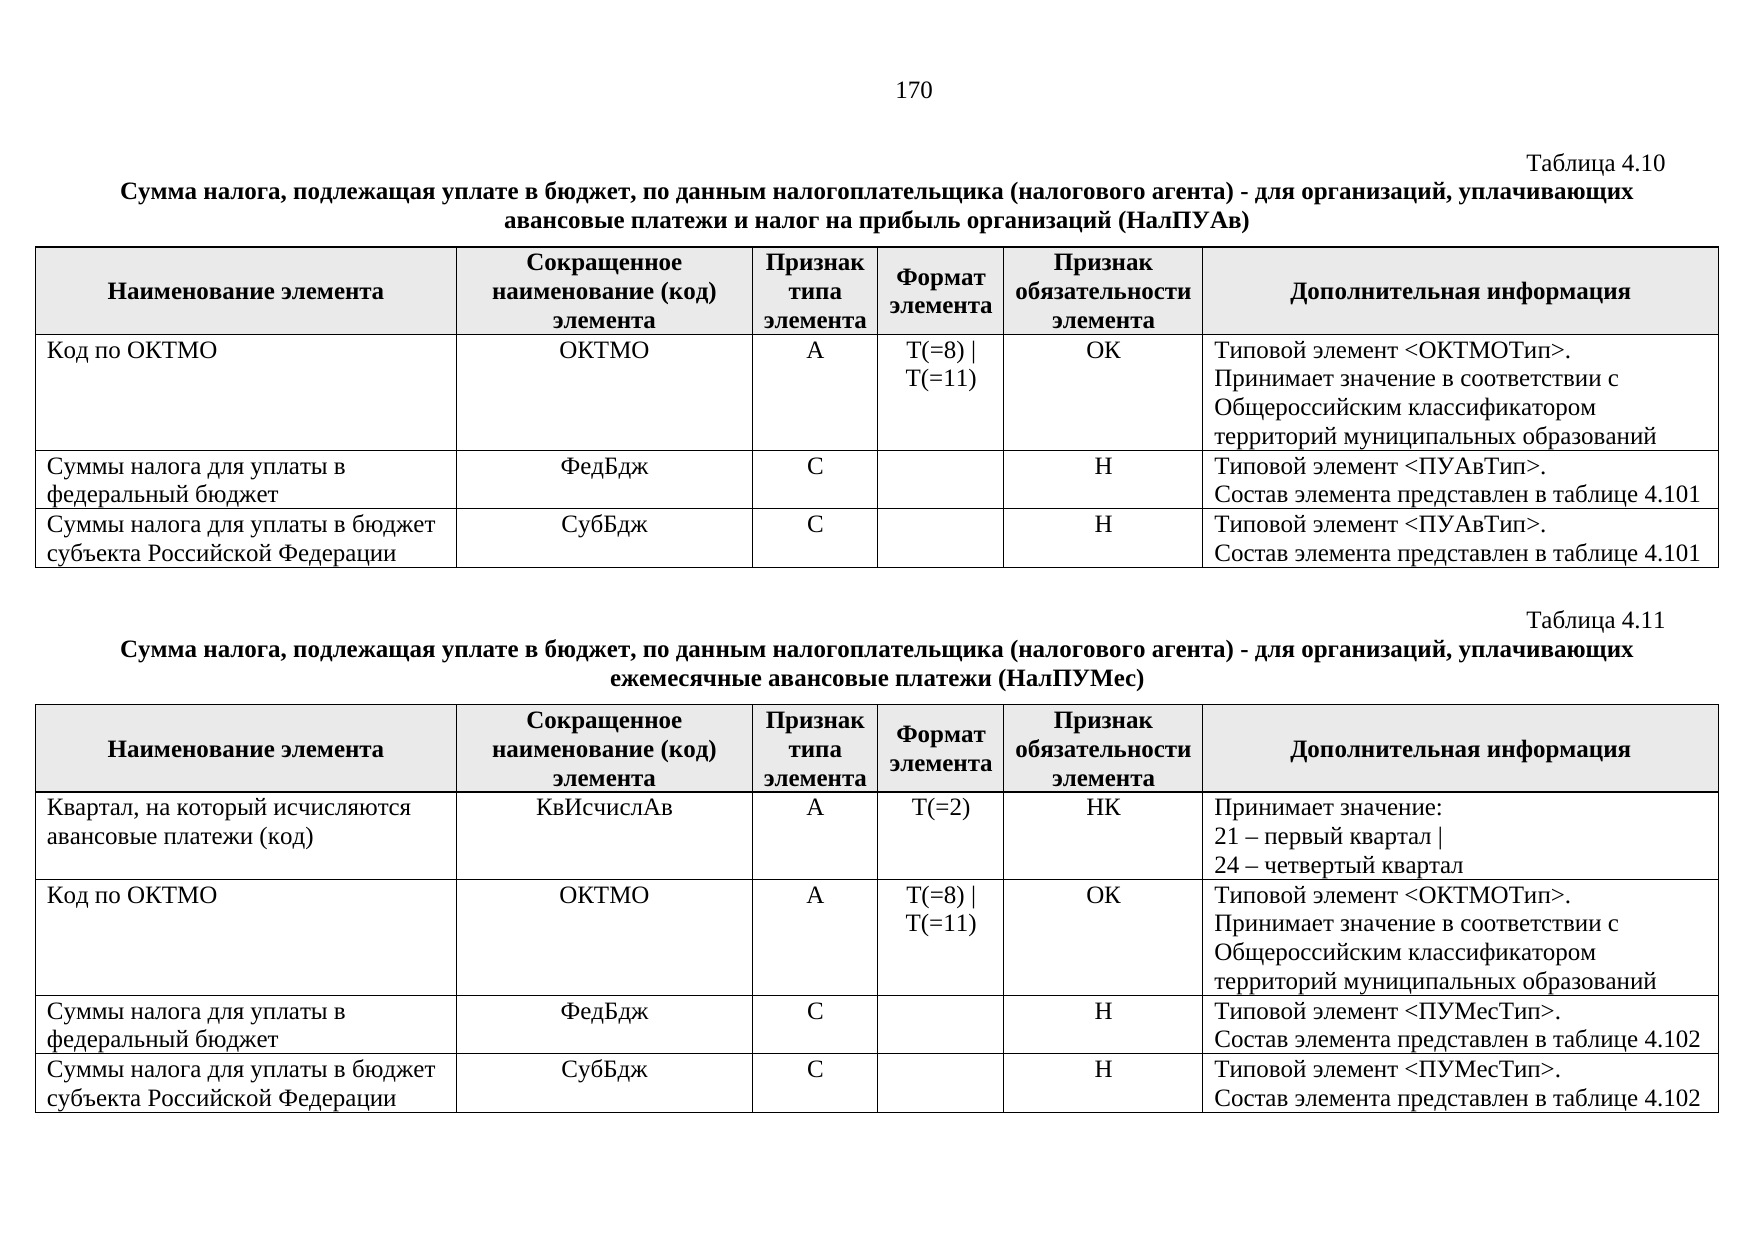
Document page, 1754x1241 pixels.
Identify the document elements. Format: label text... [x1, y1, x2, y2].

table_header Признак типа элемента [753, 705, 877, 791]
table_cell С [753, 1054, 877, 1112]
table_cell A [753, 880, 877, 995]
table_cell [878, 1054, 1003, 1112]
table_cell Код по ОКТМО [36, 335, 456, 450]
table_cell T(=2) [878, 793, 1003, 879]
table_cell Типовой элемент <ПУАвТип>. Состав элемента представлен в таблице 4.101 [1203, 451, 1718, 508]
table_cell Типовой элемент <ОКТМОТип>. Принимает значение в соответствии с Общероссийским классификатором территорий муниципальных образований [1203, 335, 1718, 450]
table_cell [878, 996, 1003, 1053]
table_header Дополнительная информация [1203, 705, 1718, 791]
table_cell Суммы налога для уплаты в федеральный бюджет [36, 996, 456, 1053]
table_header Признак обязательности элемента [1004, 705, 1202, 791]
text Сумма налога, подлежащая уплате в бюджет, по данным налогоплательщика (налогового агента) - для организаций, уплачивающих авансовые платежи и налог на прибыль организаций (НалПУАв) [89, 176, 1665, 234]
table_cell ФедБдж [457, 996, 752, 1053]
table_cell СубБдж [457, 1054, 752, 1112]
table_cell T(=8) | T(=11) [878, 335, 1003, 450]
text Сумма налога, подлежащая уплате в бюджет, по данным налогоплательщика (налогового агента) - для организаций, уплачивающих ежемесячные авансовые платежи (НалПУМес) [89, 634, 1665, 692]
table_header Признак типа элемента [753, 248, 877, 334]
table_cell Н [1004, 509, 1202, 567]
table_cell T(=8) | T(=11) [878, 880, 1003, 995]
table_cell Типовой элемент <ПУМесТип>. Состав элемента представлен в таблице 4.102 [1203, 1054, 1718, 1112]
table_cell С [753, 996, 877, 1053]
table_cell Н [1004, 996, 1202, 1053]
text Таблица 4.11 [89, 605, 1665, 634]
table_cell [878, 451, 1003, 508]
table_cell С [753, 451, 877, 508]
table_header Наименование элемента [36, 705, 456, 791]
table_cell A [753, 793, 877, 879]
table_header Дополнительная информация [1203, 248, 1718, 334]
table_cell Типовой элемент <ОКТМОТип>. Принимает значение в соответствии с Общероссийским классификатором территорий муниципальных образований [1203, 880, 1718, 995]
table_cell ФедБдж [457, 451, 752, 508]
table_cell ОК [1004, 335, 1202, 450]
table_cell ОКТМО [457, 335, 752, 450]
table_cell Суммы налога для уплаты в бюджет субъекта Российской Федерации [36, 509, 456, 567]
table_cell [878, 509, 1003, 567]
table_header Сокращенное наименование (код) элемента [457, 248, 752, 334]
table_cell Суммы налога для уплаты в бюджет субъекта Российской Федерации [36, 1054, 456, 1112]
table_cell Код по ОКТМО [36, 880, 456, 995]
table_cell Принимает значение: 21 – первый квартал | 24 – четвертый квартал [1203, 793, 1718, 879]
table_header Признак обязательности элемента [1004, 248, 1202, 334]
table_cell ОК [1004, 880, 1202, 995]
table_cell Квартал, на который исчисляются авансовые платежи (код) [36, 793, 456, 879]
table_cell Типовой элемент <ПУАвТип>. Состав элемента представлен в таблице 4.101 [1203, 509, 1718, 567]
table_cell СубБдж [457, 509, 752, 567]
text Таблица 4.10 [89, 148, 1665, 176]
table_cell ОКТМО [457, 880, 752, 995]
table_cell НК [1004, 793, 1202, 879]
table_cell КвИсчислАв [457, 793, 752, 879]
table_cell Н [1004, 1054, 1202, 1112]
table_header Формат элемента [878, 705, 1003, 791]
table_cell Н [1004, 451, 1202, 508]
table_header Формат элемента [878, 248, 1003, 334]
table_cell С [753, 509, 877, 567]
table_header Сокращенное наименование (код) элемента [457, 705, 752, 791]
table_cell Типовой элемент <ПУМесТип>. Состав элемента представлен в таблице 4.102 [1203, 996, 1718, 1053]
table_header Наименование элемента [36, 248, 456, 334]
table_cell Суммы налога для уплаты в федеральный бюджет [36, 451, 456, 508]
table_cell A [753, 335, 877, 450]
